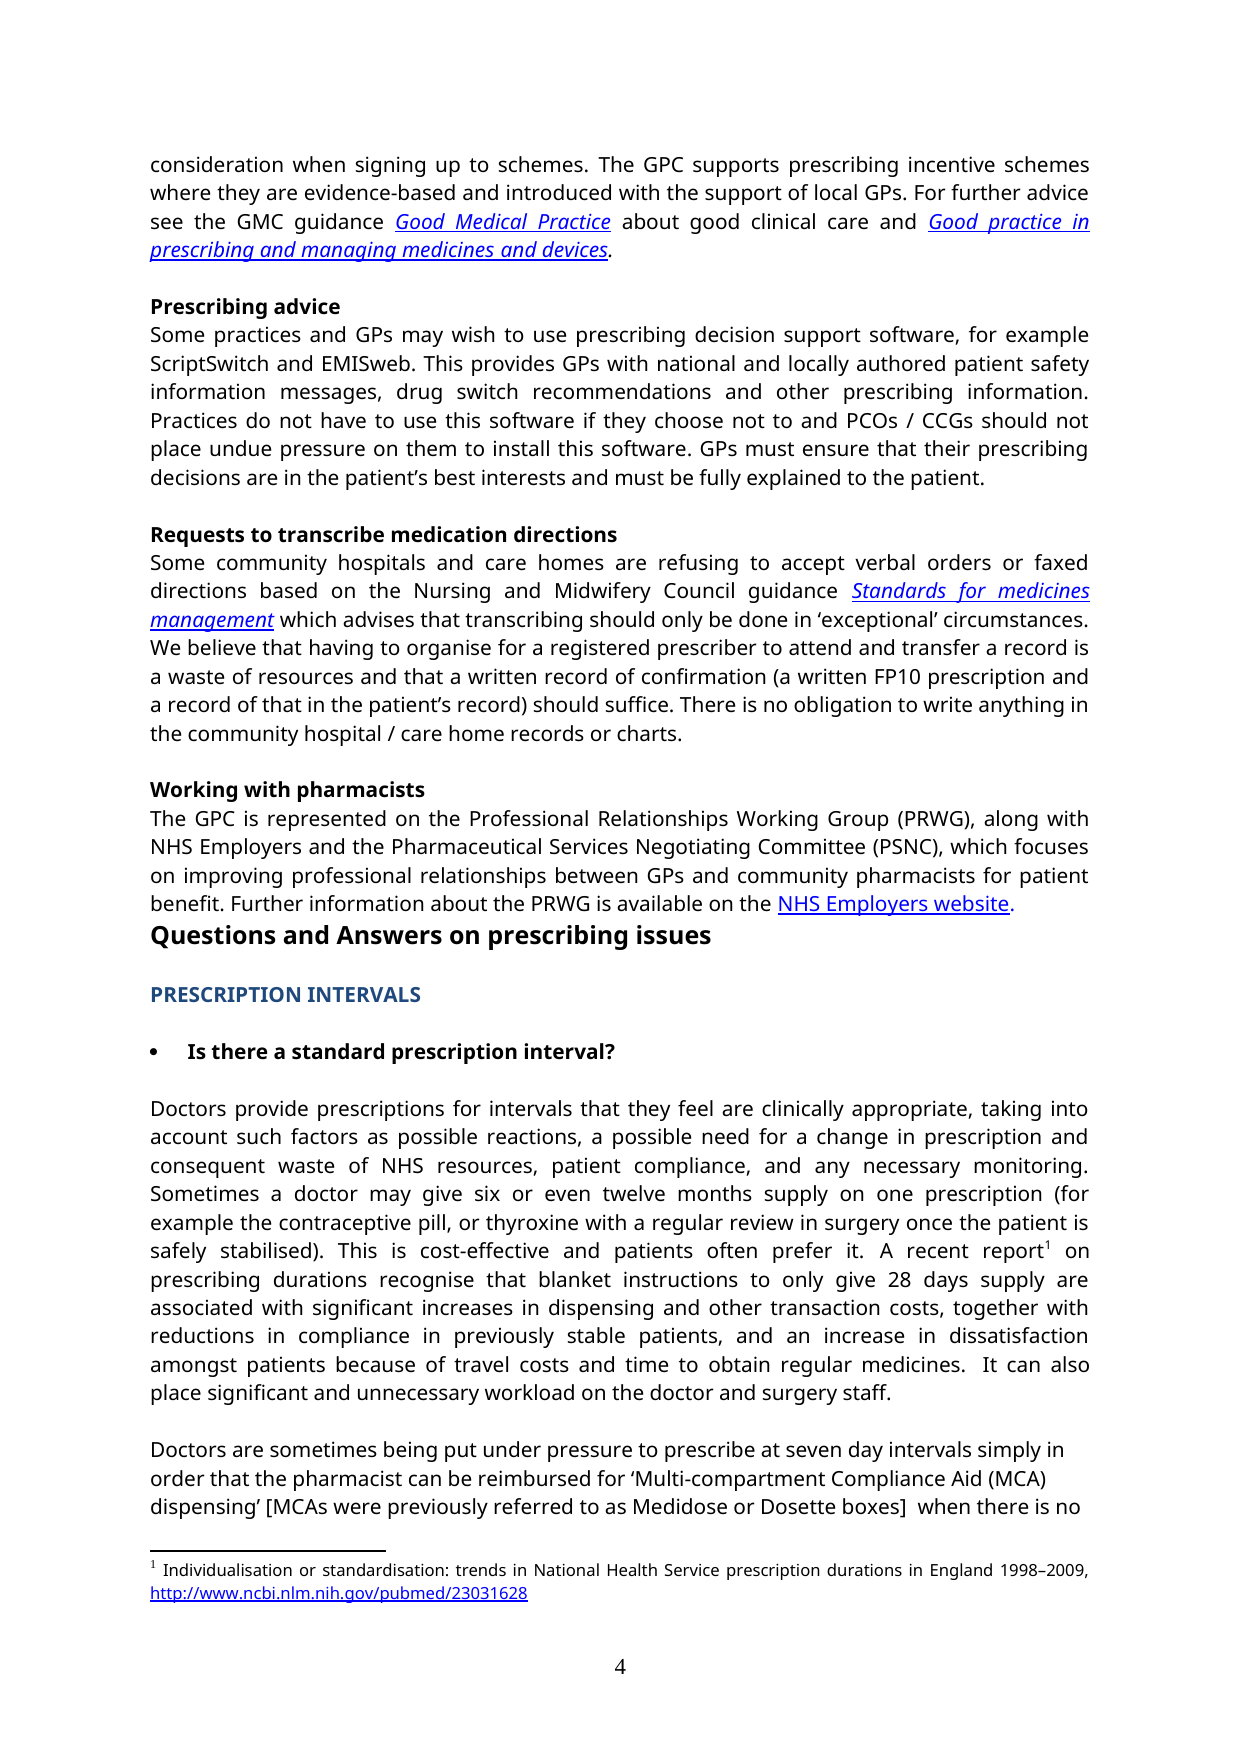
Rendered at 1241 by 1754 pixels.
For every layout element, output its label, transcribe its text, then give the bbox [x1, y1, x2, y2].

text Some practices and GPs may wish to use prescribing decision support software, for example ScriptSwitch and EMISweb. This provides GPs with national and locally authored patient safety information messages, drug switch recommendations and other prescribing information. Practices do not have to use this software if they choose not to and PCOs / CCGs should not place undue pressure on them to install this software. GPs must ensure that their prescribing decisions are in the patient’s best interests and must be fully explained to the patient. [150, 321, 1090, 491]
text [150, 150, 1090, 264]
text Working with pharmacists [150, 776, 1090, 804]
text The GPC is represented on the Professional Relationships Working Group (PRWG), along with NHS Employers and the Pharmaceutical Services Negotiating Committee (PSNC), which focuses on improving professional relationships between GPs and community pharmacists for patient benefit. Further information about the PRWG is available on the NHS Employers website. [150, 804, 1090, 918]
list Is there a standard prescription interval? [150, 1037, 1090, 1066]
text Prescribing advice [150, 292, 1090, 321]
text Some community hospitals and care homes are refusing to accept verbal orders or faxed directions based on the Nursing and Midwifery Council guidance Standards for medicines management which advises that transcribing should only be done in ‘exceptional’ circumstances. We believe that having to organise for a registered prescriber to attend and transfer a record is a waste of resources and that a written record of confirmation (a written FP10 prescription and a record of that in the patient’s record) should suffice. There is no obligation to write anything in the community hospital / care home records or charts. [150, 548, 1090, 747]
text Questions and Answers on prescribing issues [150, 918, 1090, 952]
text Doctors provide prescriptions for intervals that they feel are clinically appropriate, taking into account such factors as possible reactions, a possible need for a change in prescription and consequent waste of NHS resources, patient compliance, and any necessary monitoring. Sometimes a doctor may give six or even twelve months supply on one prescription (for example the contraceptive pill, or thyroxine with a regular review in surgery once the patient is safely stabilised). This is cost-effective and patients often prefer it. A recent report on prescribing durations recognise that blanket instructions to only give 28 days supply are associated with significant increases in dispensing and other transaction costs, together with reductions in compliance in previously stable patients, and an increase in dissatisfaction amongst patients because of travel costs and time to obtain regular medicines. It can also place significant and unnecessary workload on the doctor and surgery staff. [150, 1094, 1090, 1407]
text Requests to transcribe medication directions [150, 520, 1090, 548]
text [150, 1435, 1090, 1521]
text PRESCRIPTION INTERVALS [150, 980, 1090, 1009]
